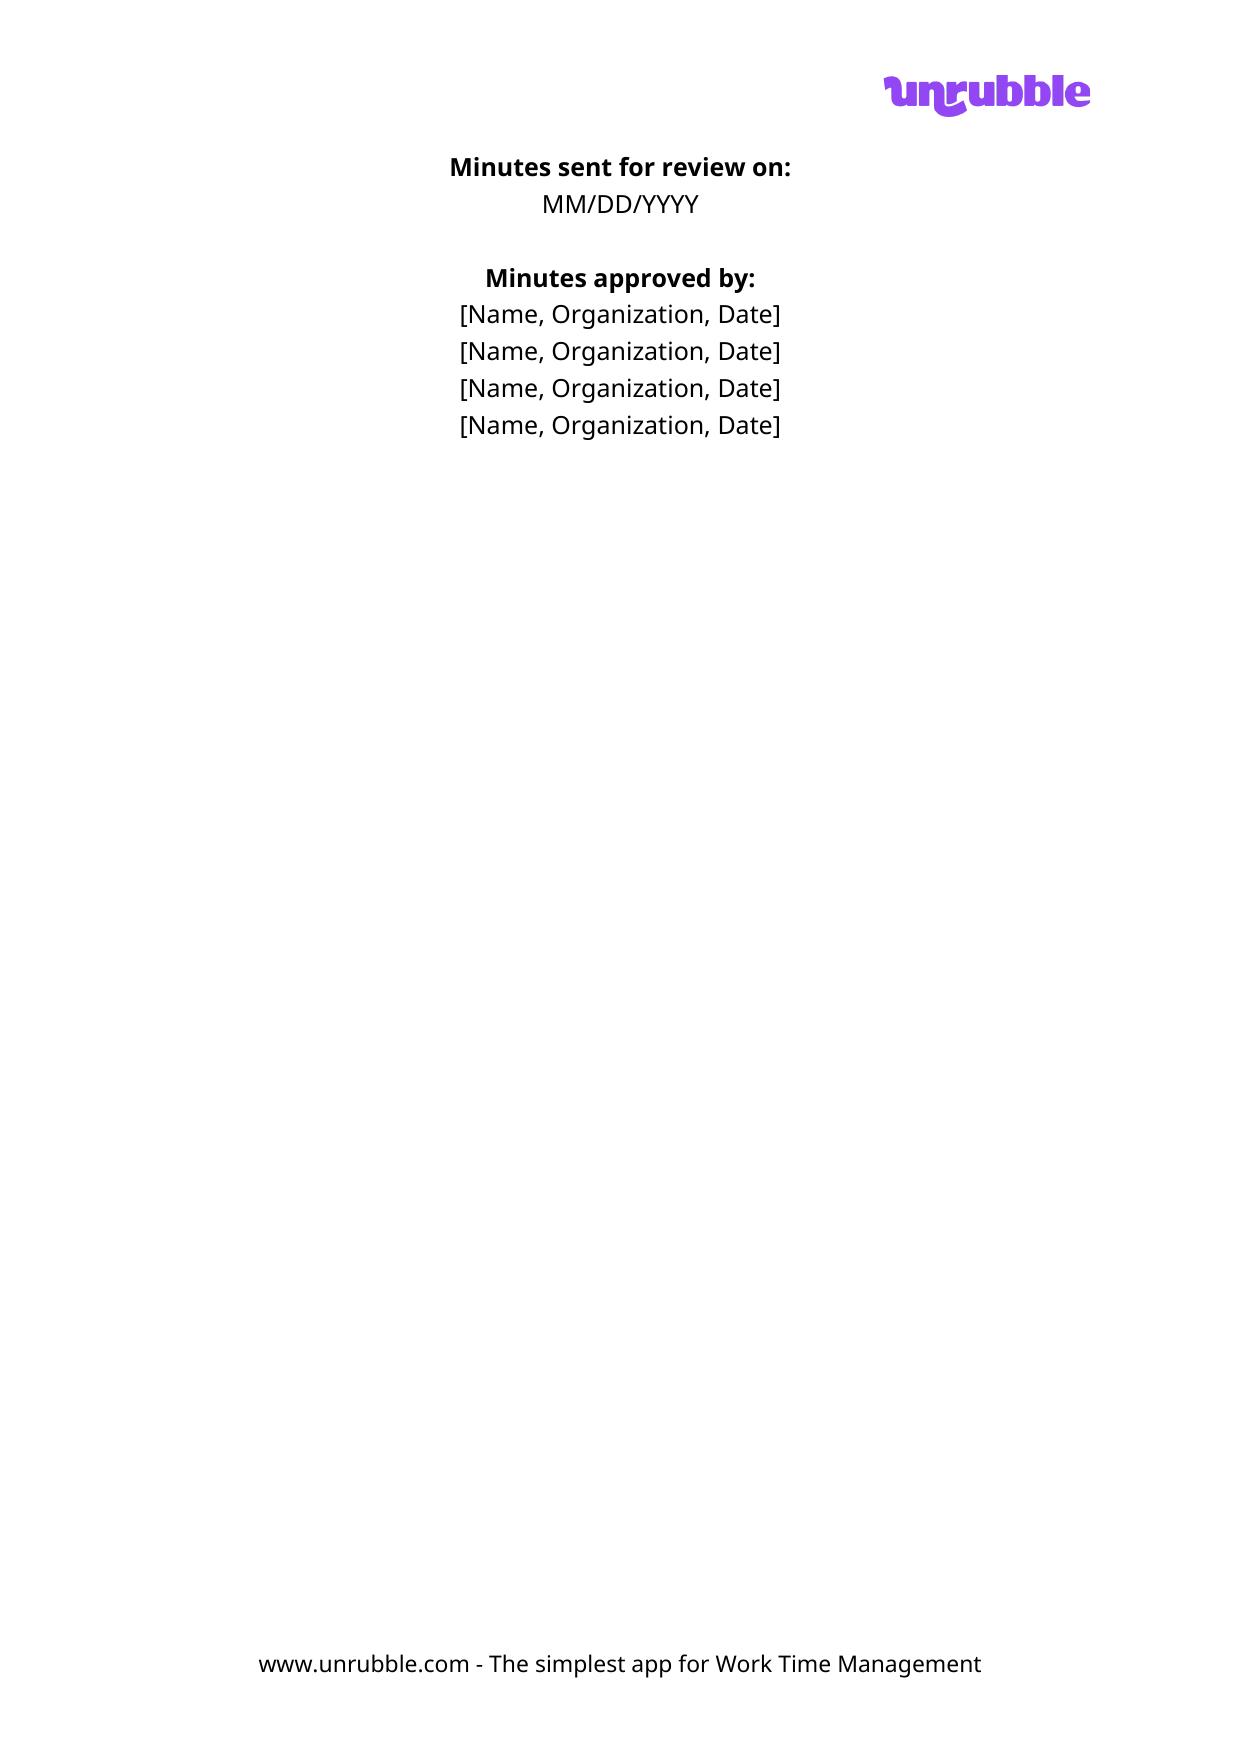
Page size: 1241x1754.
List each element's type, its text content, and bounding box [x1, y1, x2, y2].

picture [883, 75, 1091, 117]
text [Name, Organization, Date] [150, 334, 1090, 368]
text [Name, Organization, Date] [150, 297, 1090, 331]
text [Name, Organization, Date] [150, 371, 1090, 405]
text [Name, Organization, Date] [150, 407, 1090, 441]
text MM/DD/YYYY [150, 187, 1090, 221]
text Minutes sent for review on: [150, 150, 1090, 184]
text Minutes approved by: [150, 260, 1090, 294]
